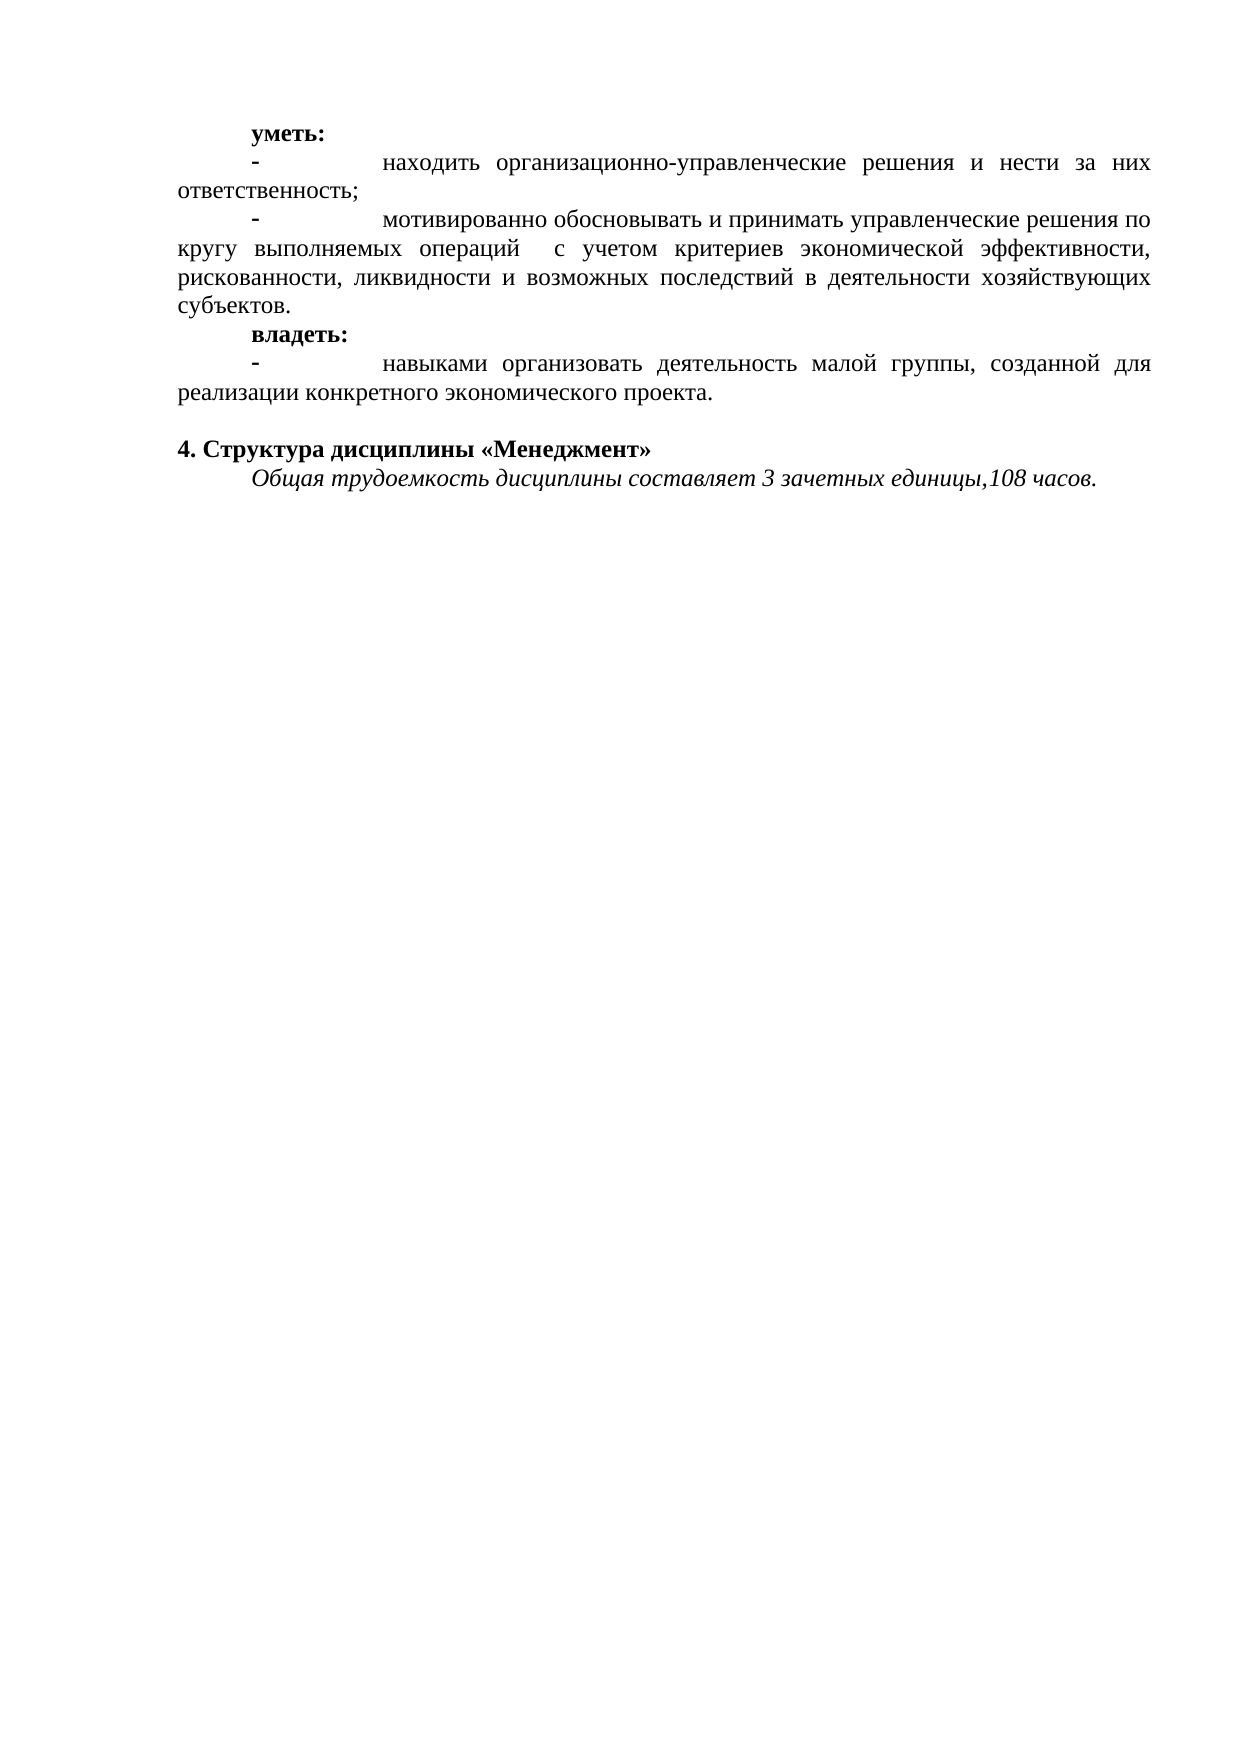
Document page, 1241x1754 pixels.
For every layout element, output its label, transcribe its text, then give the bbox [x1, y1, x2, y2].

text Общая трудоемкость дисциплины составляет 3 зачетных единицы, 108 часов. [177, 463, 1152, 492]
list мотивированно обосновывать и принимать управленческие решения по кругу выполняемых операций с учетом критериев экономической эффективности, рискованности, ликвидности и возможных последствий в деятельности хозяйствующих субъектов. [177, 204, 1152, 319]
text 4. Структура дисциплины «Менеджмент» [177, 434, 1152, 463]
list находить организационно-управленческие решения и нести за них ответственность; [177, 147, 1152, 204]
list навыками организовать деятельность малой группы, созданной для реализации конкретного экономического проекта. [177, 348, 1152, 406]
text владеть: [177, 319, 1152, 348]
text уметь: [177, 118, 1152, 147]
